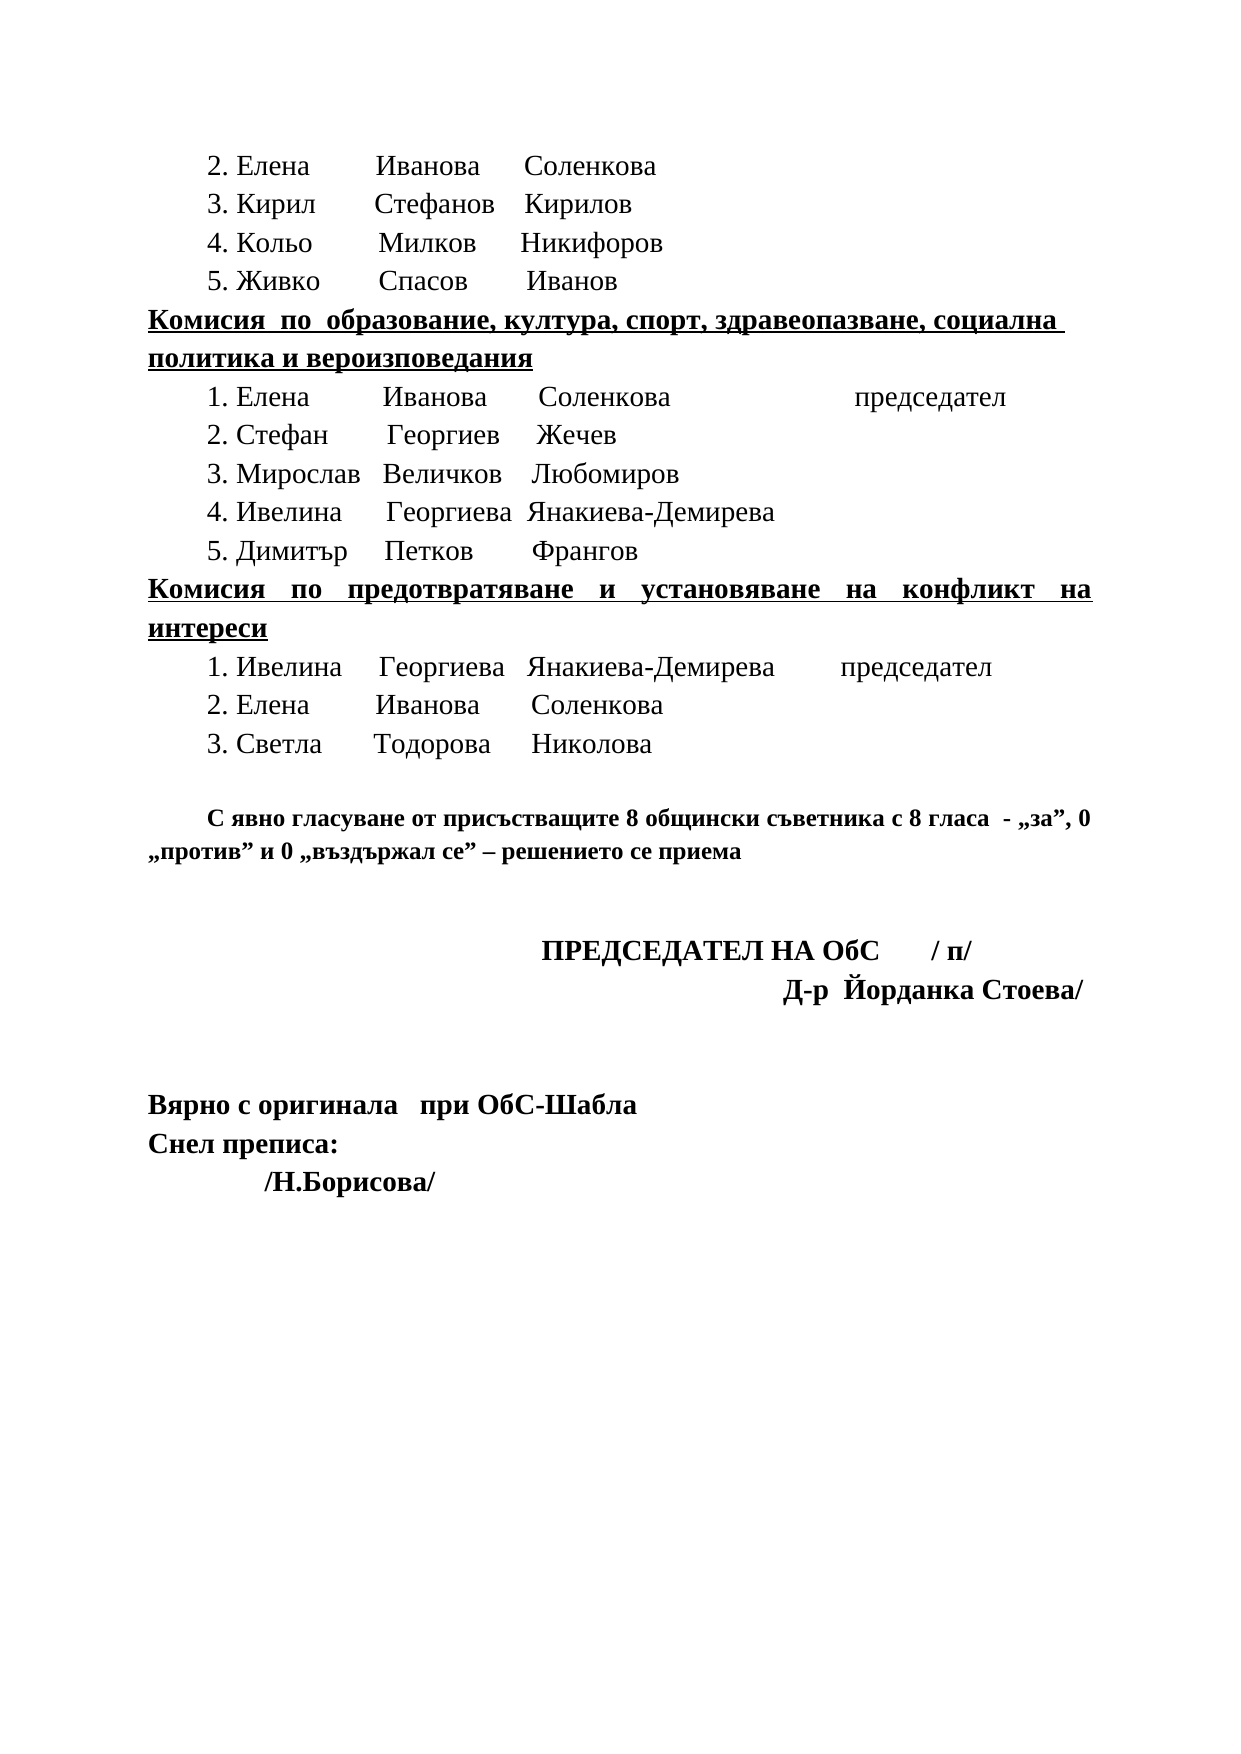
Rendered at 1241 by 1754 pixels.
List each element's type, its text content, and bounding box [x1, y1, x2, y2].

text 2. Стефан Георгиев Жечев [207, 417, 1093, 451]
text /Н.Борисова/ [148, 1164, 1093, 1198]
text 2. Елена Иванова Соленкова [148, 687, 1093, 721]
text 5. Живко Спасов Иванов [148, 263, 1093, 297]
text 3. Светла Тодорова Николова [148, 726, 1093, 759]
text ПРЕДСЕДАТЕЛ НА ОбС / п/ [148, 933, 1093, 967]
text 4. Кольо Милков Никифоров [207, 225, 1093, 258]
text Комисия по предотвратяване и установяване на конфликт на интереси [148, 572, 1093, 601]
text Комисия по образование, култура, спорт, здравеопазване, социална политика и вероизповедания [148, 302, 1093, 374]
text Снел преписа: [148, 1126, 1093, 1159]
text 3. Кирил Стефанов Кирилов [207, 186, 1093, 220]
text С явно гласуване от присъстващите 8 общински съветника с 8 гласа - „за”, 0 „против” и 0 „въздържал се” – решението се приема [148, 803, 1093, 864]
text 1. Елена Иванова Соленкова председател [207, 379, 1093, 412]
text 5. Димитър Петков Франгов [207, 533, 1093, 567]
text 2. Елена Иванова Соленкова [207, 148, 1093, 181]
text Комисия по предотвратяване и установяване на конфликт на интереси [148, 602, 1093, 644]
text 4. Ивелина Георгиева Янакиева-Демирева [207, 494, 1093, 528]
text Вярно с оригинала при ОбС-Шабла [148, 1087, 1093, 1121]
text 3. Мирослав Величков Любомиров [207, 456, 1093, 489]
text Д-р Йорданка Стоева/ [148, 972, 1093, 1005]
text 1. Ивелина Георгиева Янакиева-Демирева председател [148, 649, 1093, 682]
